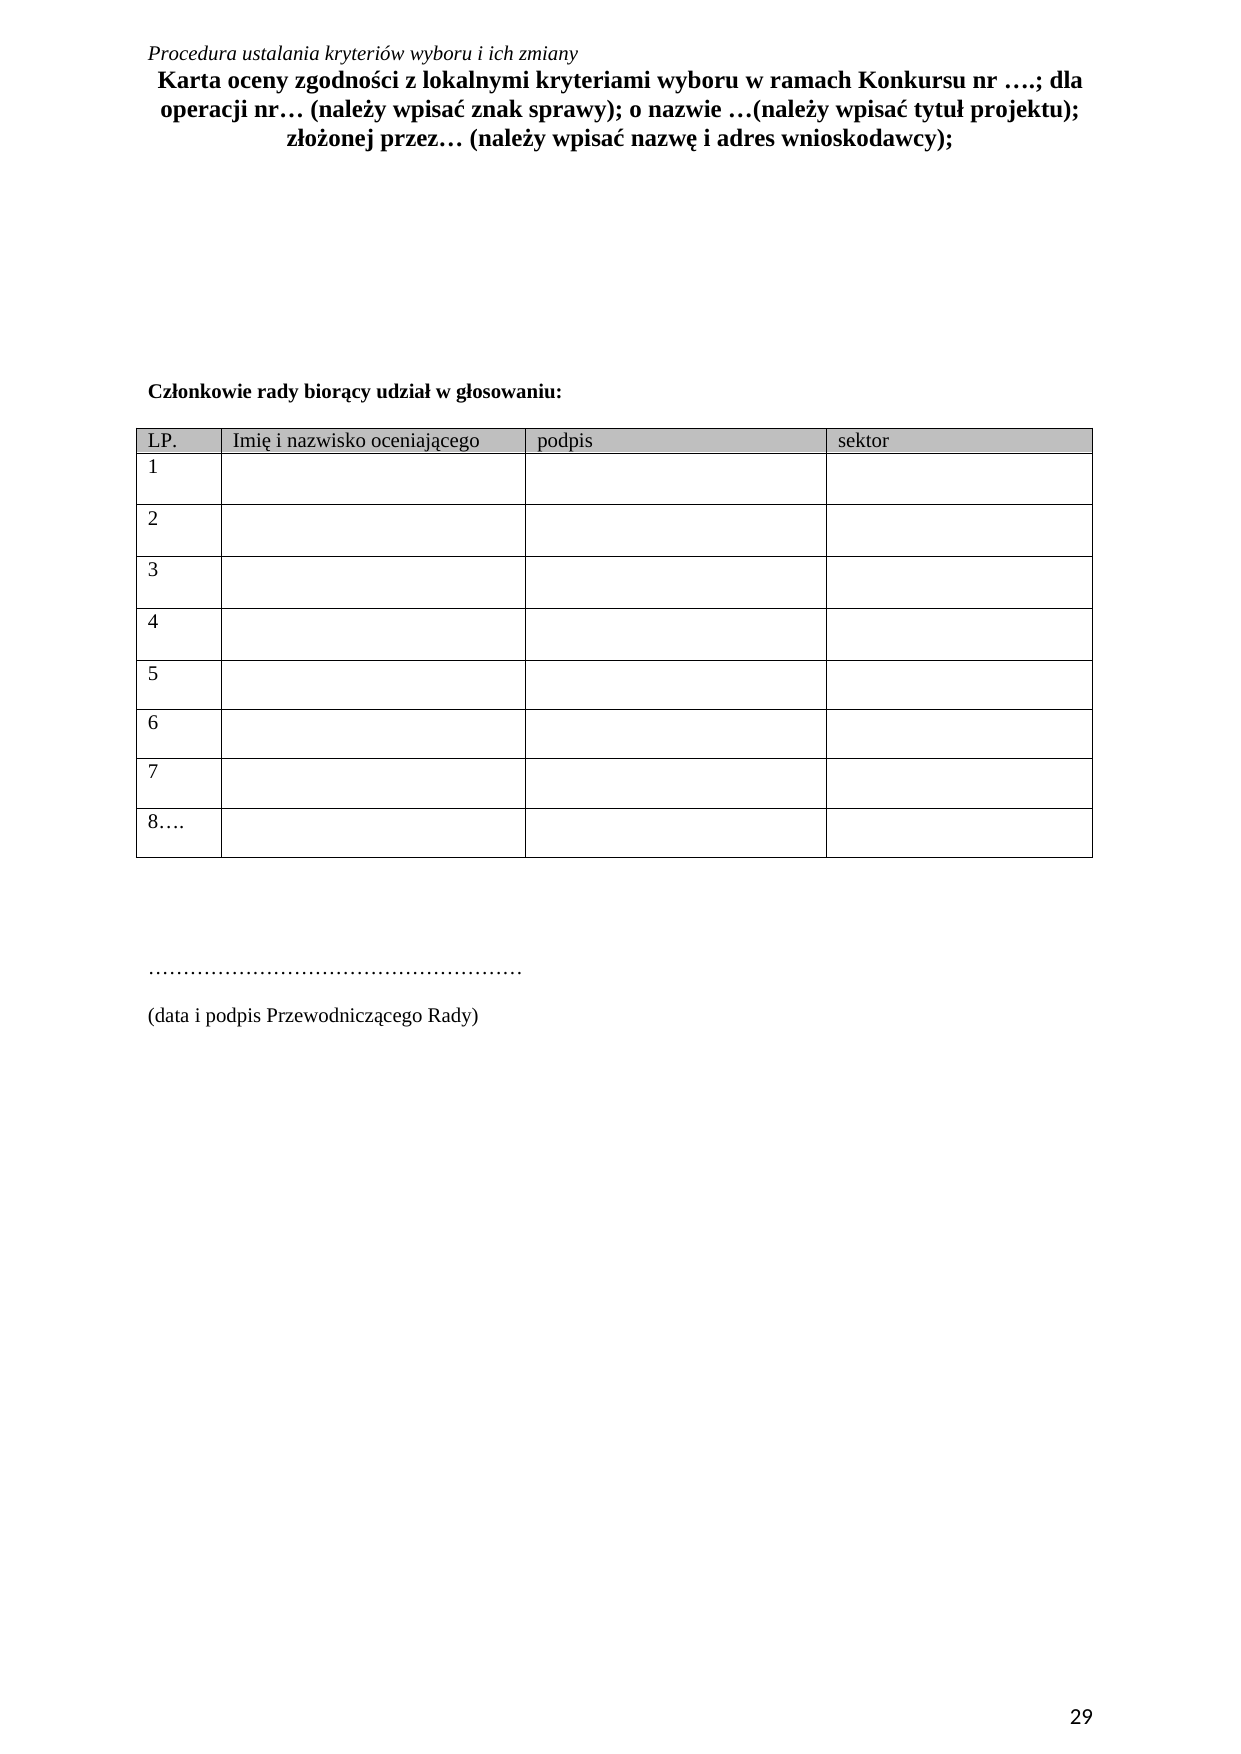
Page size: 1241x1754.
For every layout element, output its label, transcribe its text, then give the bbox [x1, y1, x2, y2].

table_cell [827, 759, 1092, 807]
table_header Imię i nazwisko oceniającego [222, 429, 525, 452]
table_cell [222, 454, 525, 504]
table_cell [526, 710, 826, 758]
table_cell [526, 759, 826, 807]
table_cell [222, 759, 525, 807]
table_cell [827, 661, 1092, 709]
table_cell [526, 661, 826, 709]
table_cell [526, 609, 826, 660]
table_cell [222, 609, 525, 660]
table_cell [526, 809, 826, 857]
table_cell 3 [137, 557, 221, 608]
table_cell 7 [137, 759, 221, 807]
table_cell 1 [137, 454, 221, 504]
table_cell 5 [137, 661, 221, 709]
text Członkowie rady biorący udział w głosowaniu: [148, 379, 1093, 403]
text (data i podpis Przewodniczącego Rady) [148, 1003, 1093, 1027]
table_cell [827, 710, 1092, 758]
table_cell [222, 661, 525, 709]
table_cell [827, 609, 1092, 660]
table_header sektor [827, 429, 1092, 452]
table_cell [827, 809, 1092, 857]
table_cell [222, 710, 525, 758]
table_cell [222, 809, 525, 857]
table_cell 2 [137, 505, 221, 556]
table_cell [222, 505, 525, 556]
table_cell [827, 454, 1092, 504]
table_cell [526, 557, 826, 608]
text ……………………………………………… [148, 954, 1093, 979]
table_cell [827, 557, 1092, 608]
table_cell [526, 505, 826, 556]
table_header LP. [137, 429, 221, 452]
table_cell [222, 557, 525, 608]
table_cell 4 [137, 609, 221, 660]
table_cell 8…. [137, 809, 221, 857]
table_header podpis [526, 429, 826, 452]
table_cell [827, 505, 1092, 556]
table_cell 6 [137, 710, 221, 758]
table_cell [526, 454, 826, 504]
